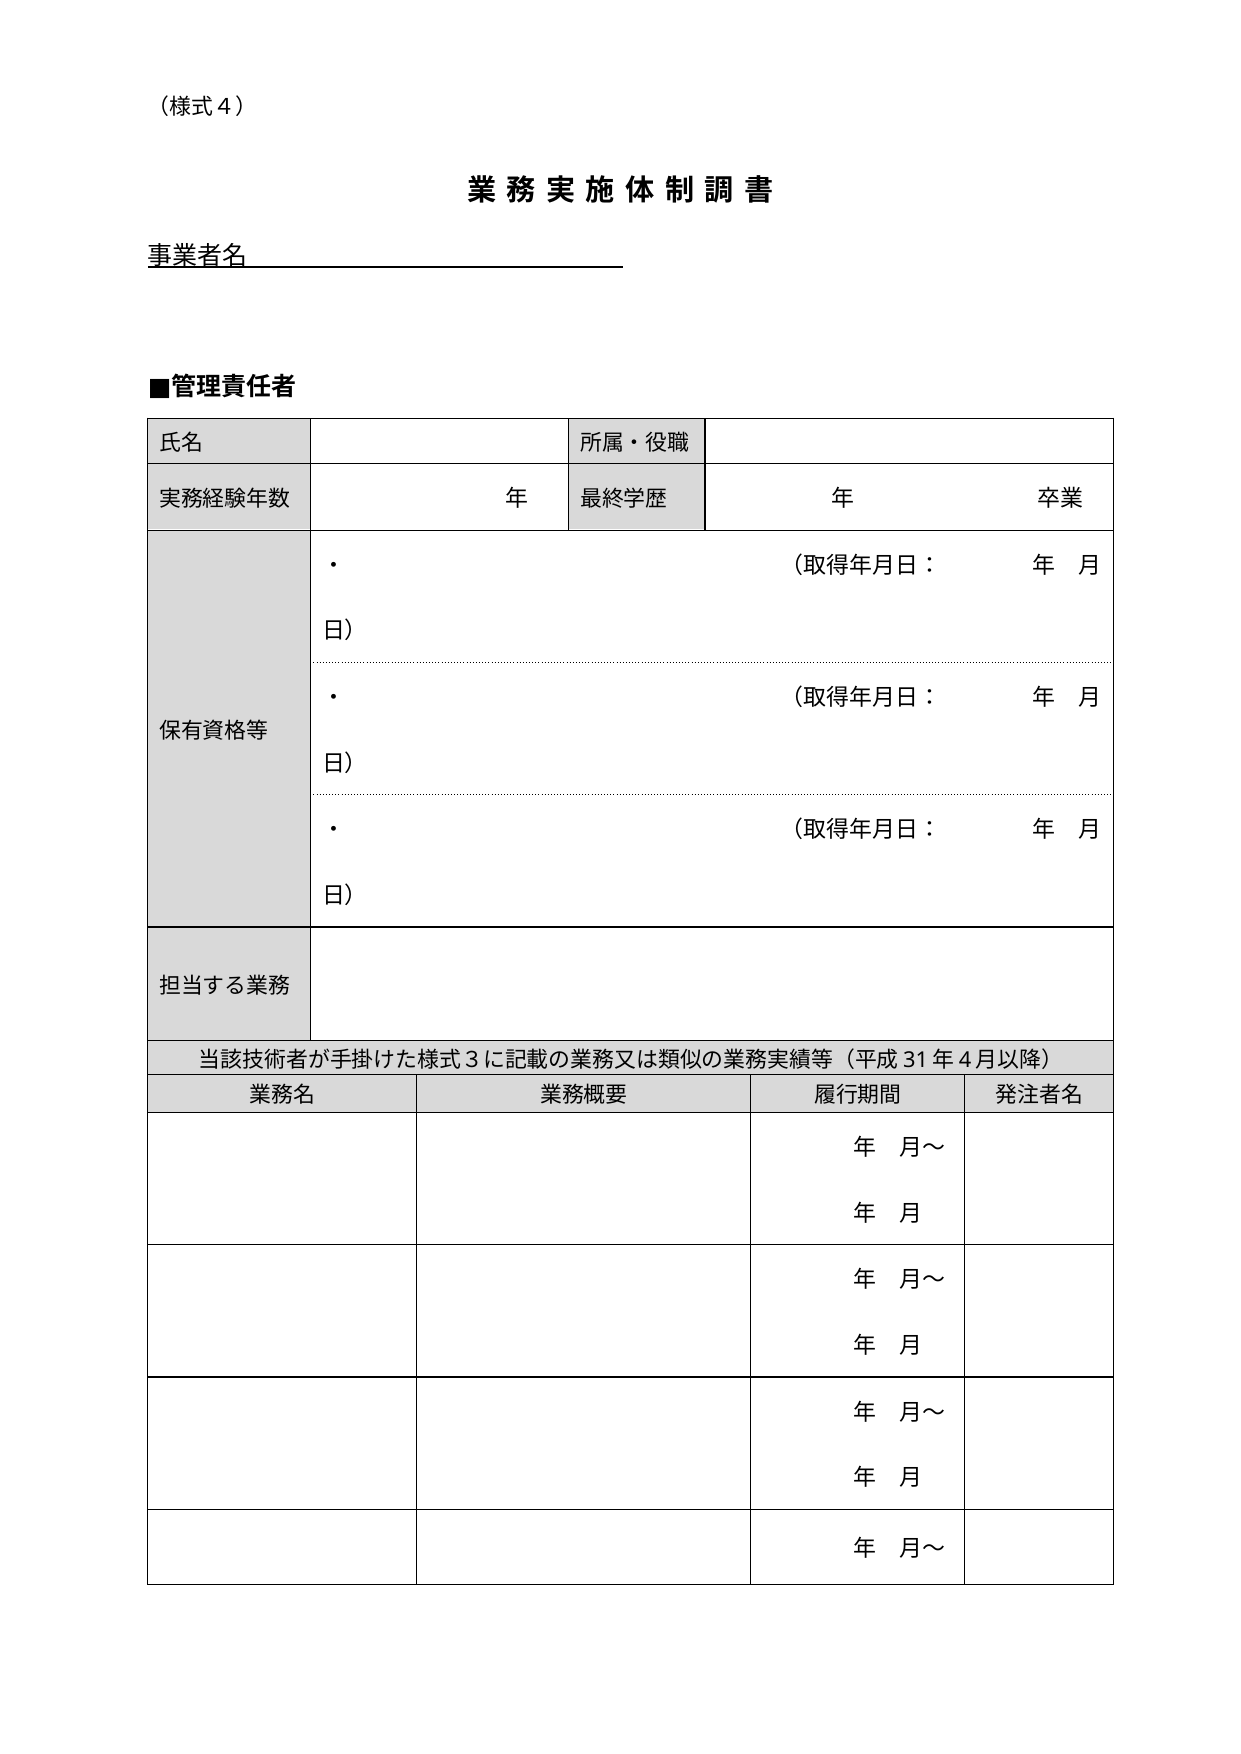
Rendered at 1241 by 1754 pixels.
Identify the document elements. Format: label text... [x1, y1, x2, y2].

table_cell 保有資格等 [148, 531, 310, 926]
table_cell 年 月～ 年 月 [751, 1113, 964, 1244]
table_cell [417, 1245, 750, 1376]
table_header [706, 419, 1113, 463]
table_header 所属・役職 [569, 419, 704, 463]
table_cell [417, 1113, 750, 1244]
text ■管理責任者 [148, 352, 1092, 418]
table_cell [148, 1378, 416, 1509]
table_cell ・ （取得年月日： 年 月 日） [311, 794, 1113, 926]
table_cell 年 月～ 年 月 [751, 1245, 964, 1376]
text 業務実施体制調書 [148, 155, 1092, 221]
table_header 氏名 [148, 419, 310, 463]
table_cell [148, 1510, 416, 1584]
table_cell [148, 1245, 416, 1376]
table_cell [965, 1510, 1113, 1584]
table_cell [417, 1378, 750, 1509]
table_cell [965, 1378, 1113, 1509]
table_cell 業務名 [148, 1075, 416, 1112]
table_cell [417, 1510, 750, 1584]
table_cell 担当する業務 [148, 928, 310, 1040]
table_cell 年 月～ 年 月 [751, 1378, 964, 1509]
table_cell 当該技術者が手掛けた様式３に記載の業務又は類似の業務実績等（平成31年4月以降） [148, 1041, 1113, 1074]
table_cell 業務概要 [417, 1075, 750, 1112]
table_cell 実務経験年数 [148, 464, 310, 529]
table_cell 年 [311, 464, 568, 529]
table_cell ・ （取得年月日： 年 月 日） [311, 662, 1113, 794]
table_cell ・ （取得年月日： 年 月 日） [311, 531, 1113, 662]
table_cell 最終学歴 [569, 464, 704, 529]
table_cell [311, 928, 1113, 1040]
table_cell 履行期間 [751, 1075, 964, 1112]
table_header [311, 419, 568, 463]
table_cell [965, 1113, 1113, 1244]
table_cell 年 月～ 年 月 [751, 1510, 964, 1584]
table_cell 発注者名 [965, 1075, 1113, 1112]
table_cell [148, 1113, 416, 1244]
text 事業者名 [148, 221, 1092, 286]
table_cell [965, 1245, 1113, 1376]
table_cell 年 卒業 [706, 464, 1113, 529]
